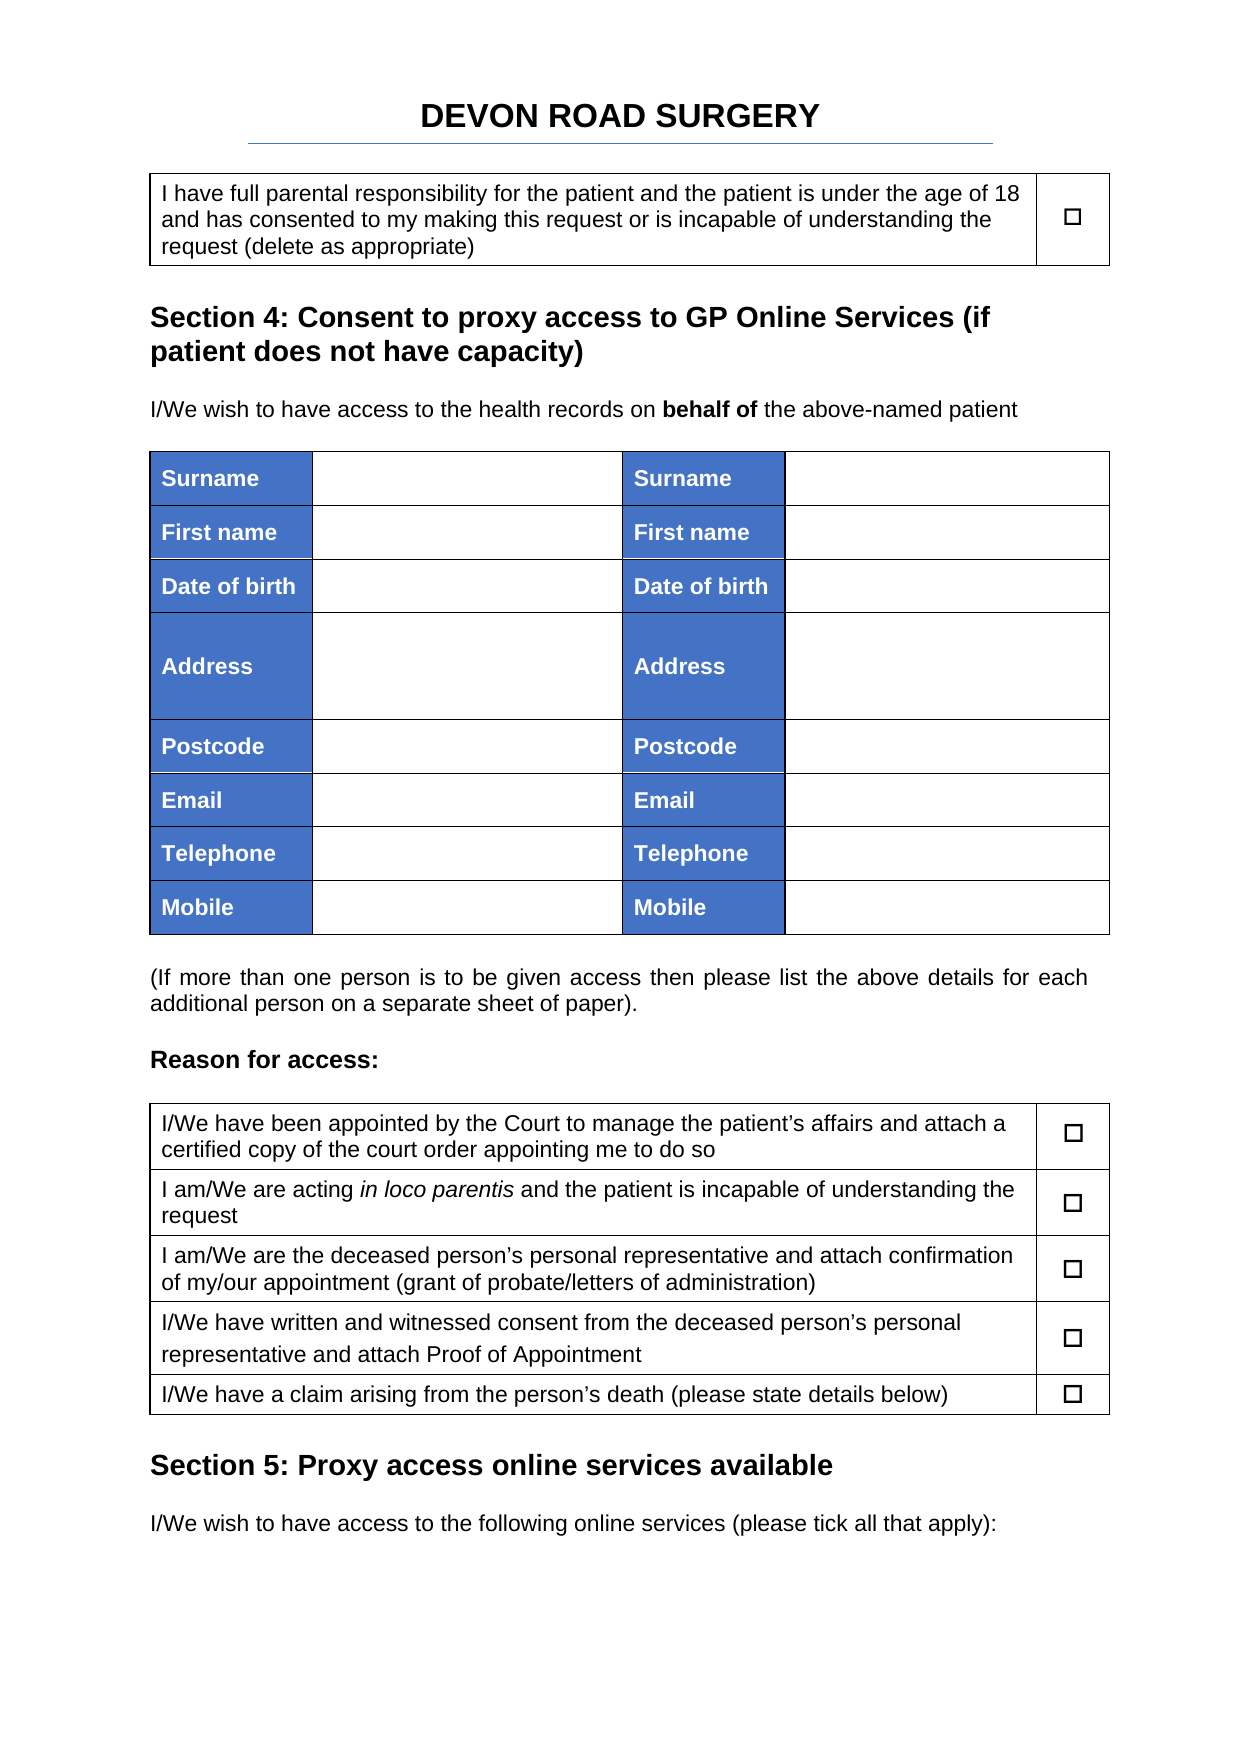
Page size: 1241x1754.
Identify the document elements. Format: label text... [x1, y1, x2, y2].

table_cell [786, 613, 1109, 719]
table_cell [1037, 1170, 1109, 1235]
table_cell Telephone [623, 827, 784, 880]
table_cell First name [623, 506, 784, 558]
table_cell [1037, 1302, 1109, 1374]
table_cell [313, 613, 622, 719]
table_cell I have full parental responsibility for the patient and the patient is under the age of 18 and has consented to my making this request or is incapable of understanding the request (delete as appropriate) [151, 174, 1036, 265]
table_cell Email [151, 774, 312, 826]
text Reason for access: [150, 1045, 1090, 1074]
table_header [1037, 1104, 1109, 1169]
table_cell [1037, 1375, 1109, 1413]
table_cell [786, 720, 1109, 772]
table_cell [313, 720, 622, 772]
table_cell [313, 560, 622, 612]
table_cell Mobile [623, 881, 784, 934]
table_cell Date of birth [151, 560, 312, 612]
table_cell [1037, 174, 1109, 265]
table_cell Postcode [623, 720, 784, 772]
text (If more than one person is to be given access then please list the above details for each additional person on a separate sheet of paper). [150, 963, 1090, 1016]
table_cell Address [623, 613, 784, 719]
table_cell [786, 881, 1109, 934]
table_cell Address [151, 613, 312, 719]
text I/We wish to have access to the health records on behalf of the above-named patient [150, 396, 1090, 422]
table_cell Telephone [151, 827, 312, 880]
table_cell Mobile [151, 881, 312, 934]
table_cell [313, 506, 622, 558]
table_cell [313, 881, 622, 934]
table_cell [786, 827, 1109, 880]
text Section 4: Consent to proxy access to GP Online Services (if patient does not have capacity) [150, 300, 1090, 367]
table_cell I/We have written and witnessed consent from the deceased person’s personal representative and attach Proof of Appointment [151, 1302, 1036, 1374]
table_cell [313, 827, 622, 880]
text Section 5: Proxy access online services available [150, 1448, 1090, 1482]
table_cell [1037, 1236, 1109, 1301]
text I/We wish to have access to the following online services (please tick all that apply): [150, 1510, 1090, 1537]
table_header [313, 452, 622, 505]
table_cell Date of birth [623, 560, 784, 612]
table_header [786, 452, 1109, 505]
table_header Surname [151, 452, 312, 505]
table_cell Postcode [151, 720, 312, 772]
table_cell [786, 774, 1109, 826]
table_cell Email [623, 774, 784, 826]
table_header I/We have been appointed by the Court to manage the patient’s affairs and attach a certified copy of the court order appointing me to do so [151, 1104, 1036, 1169]
table_cell I am/We are the deceased person’s personal representative and attach confirmation of my/our appointment (grant of probate/letters of administration) [151, 1236, 1036, 1301]
table_cell First name [151, 506, 312, 558]
table_cell [313, 774, 622, 826]
table_cell [786, 506, 1109, 558]
table_header Surname [623, 452, 784, 505]
table_cell I am/We are acting in loco parentis and the patient is incapable of understanding the request [151, 1170, 1036, 1235]
table_cell [786, 560, 1109, 612]
table_cell I/We have a claim arising from the person’s death (please state details below) [151, 1375, 1036, 1413]
